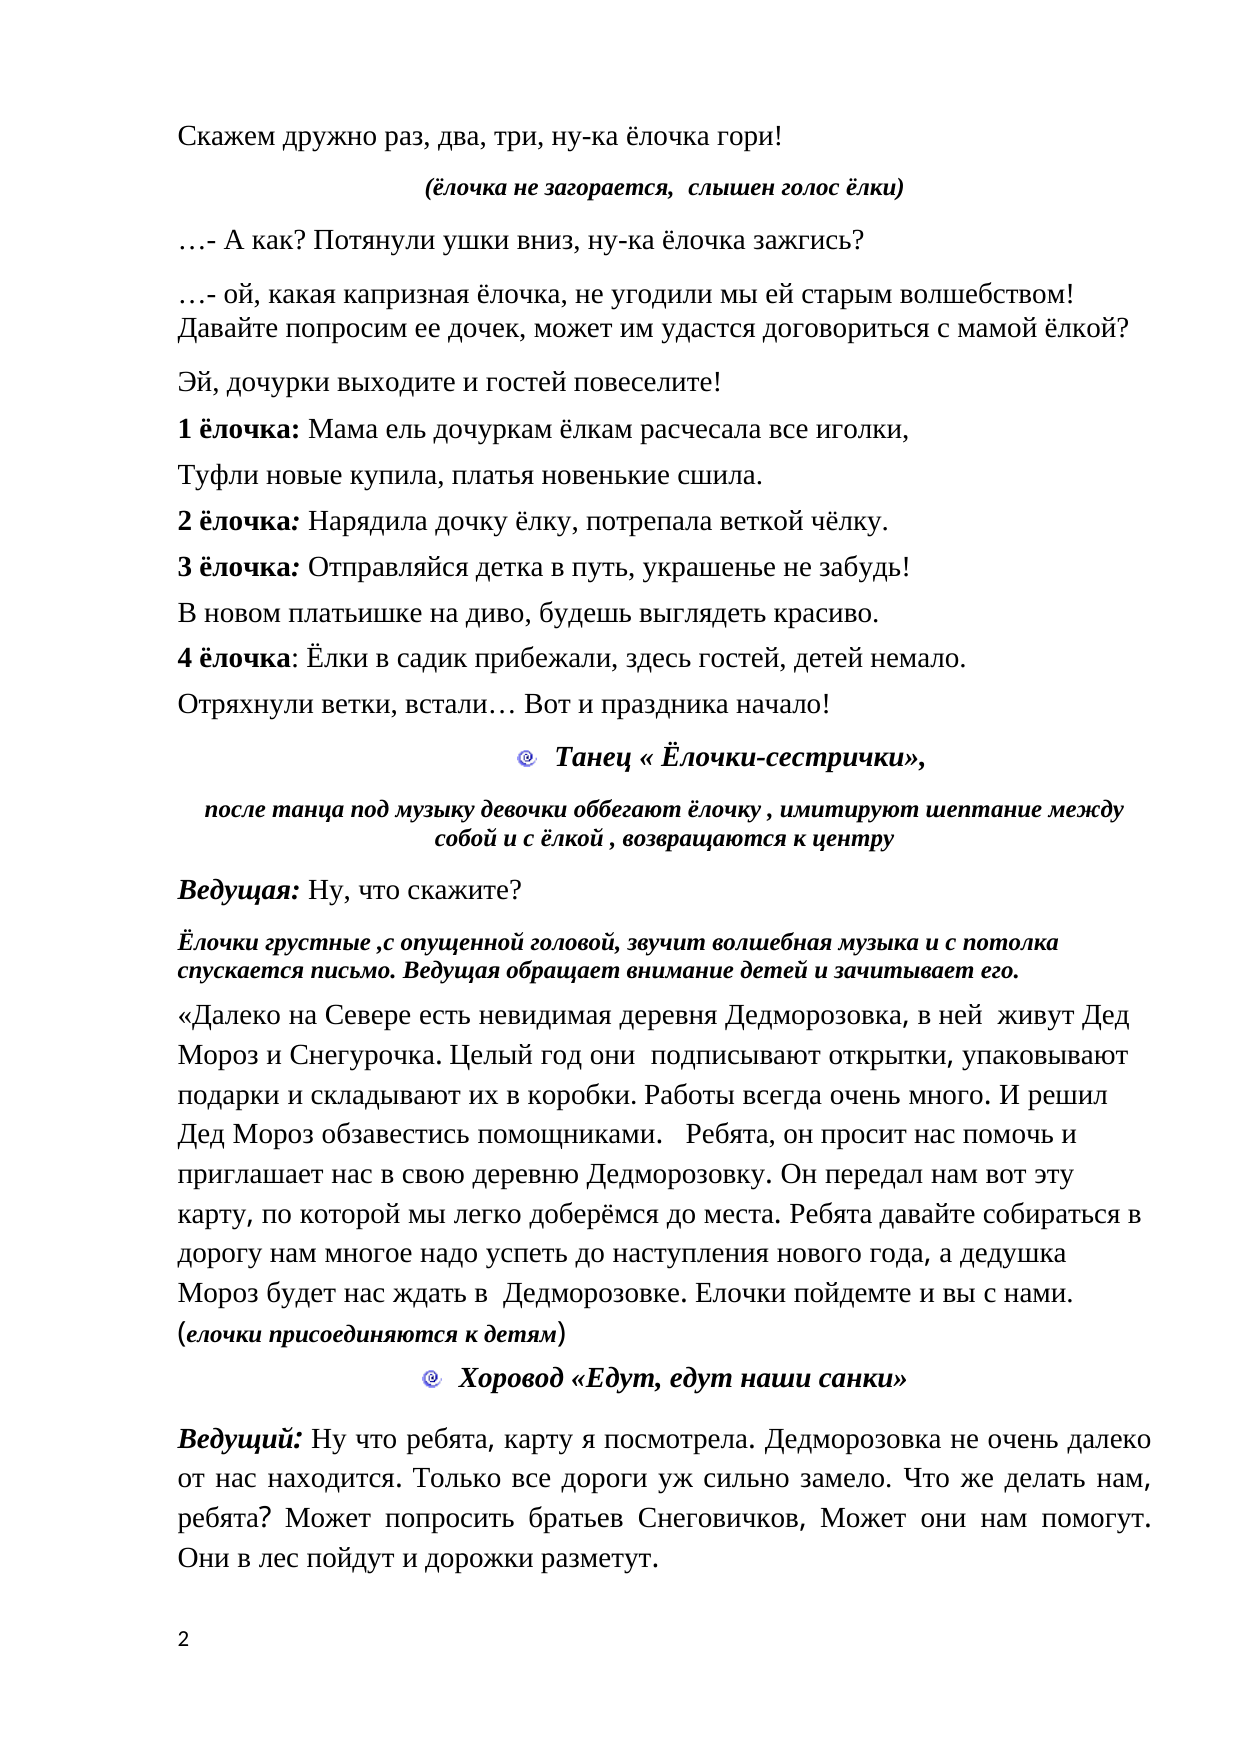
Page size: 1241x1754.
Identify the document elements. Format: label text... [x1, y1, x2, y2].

text 3 ёлочка: Отправляйся детка в путь, украшенье не забудь! [177, 556, 1152, 581]
text 4 ёлочка: Ёлки в садик прибежали, здесь гостей, детей немало. [177, 648, 1152, 673]
text Скажем дружно раз, два, три, ну-ка ёлочка гори! [177, 118, 1152, 152]
text после танца под музыку девочки оббегают ёлочку , имитируют шептание между собой и с ёлкой , возвращаются к центру [177, 794, 1152, 851]
text 1 ёлочка: Мама ель дочуркам ёлкам расчесала все иголки, [177, 419, 1152, 444]
text В новом платьишке на диво, будешь выглядеть красиво. [177, 602, 1152, 627]
list Хоровод «Едут, едут наши санки» [177, 1360, 1152, 1394]
text Отряхнули ветки, встали… Вот и праздника начало! [177, 694, 1152, 719]
text Эй, дочурки выходите и гостей повеселите! [177, 364, 1152, 398]
text Ведущая: Ну, что скажите? [177, 872, 1152, 906]
text 2 ёлочка: Нарядила дочку ёлку, потрепала веткой чёлку. [177, 510, 1152, 535]
text Ведущий: Ну что ребята, карту я посмотрела. Дедморозовка не очень далеко от нас находится. Только все дороги уж сильно замело. Что же делать нам, ребята? Может попросить братьев Снеговичков, Может они нам помогут. Они в лес пойдут и дорожки разметут. [177, 1417, 1152, 1576]
list Танец « Ёлочки-сестрички», [517, 739, 1152, 773]
text Туфли новые купила, платья новенькие сшила. [220, 464, 1152, 489]
picture [517, 750, 537, 767]
text …- ой, какая капризная ёлочка, не угодили мы ей старым волшебством! Давайте попросим ее дочек, может им удастся договориться с мамой ёлкой? [177, 276, 1152, 343]
text …- А как? Потянули ушки вниз, ну-ка ёлочка зажгись? [177, 222, 1152, 256]
picture [422, 1370, 442, 1388]
text (ёлочка не загорается, слышен голос ёлки) [177, 172, 1152, 201]
text Ёлочки грустные ,с опущенной головой, звучит волшебная музыка и с потолка спускается письмо. Ведущая обращает внимание детей и зачитывает его. [177, 927, 1152, 984]
text «Далеко на Севере есть невидимая деревня Дедморозовка, в ней живут Дед Мороз и Снегурочка. Целый год они подписывают открытки, упаковывают подарки и складывают их в коробки. Работы всегда очень много. И решил Дед Мороз обзавестись помощниками. Ребята, он просит нас помочь и приглашает нас в свою деревню Дедморозовку. Он передал нам вот эту карту, по которой мы легко доберёмся до места. Ребята давайте собираться в дорогу нам многое надо успеть до наступления нового года, а дедушка Мороз будет нас ждать в Дедморозовке. Елочки пойдемте и вы с нами.(елочки присоединяются к детям) [177, 993, 1152, 1351]
